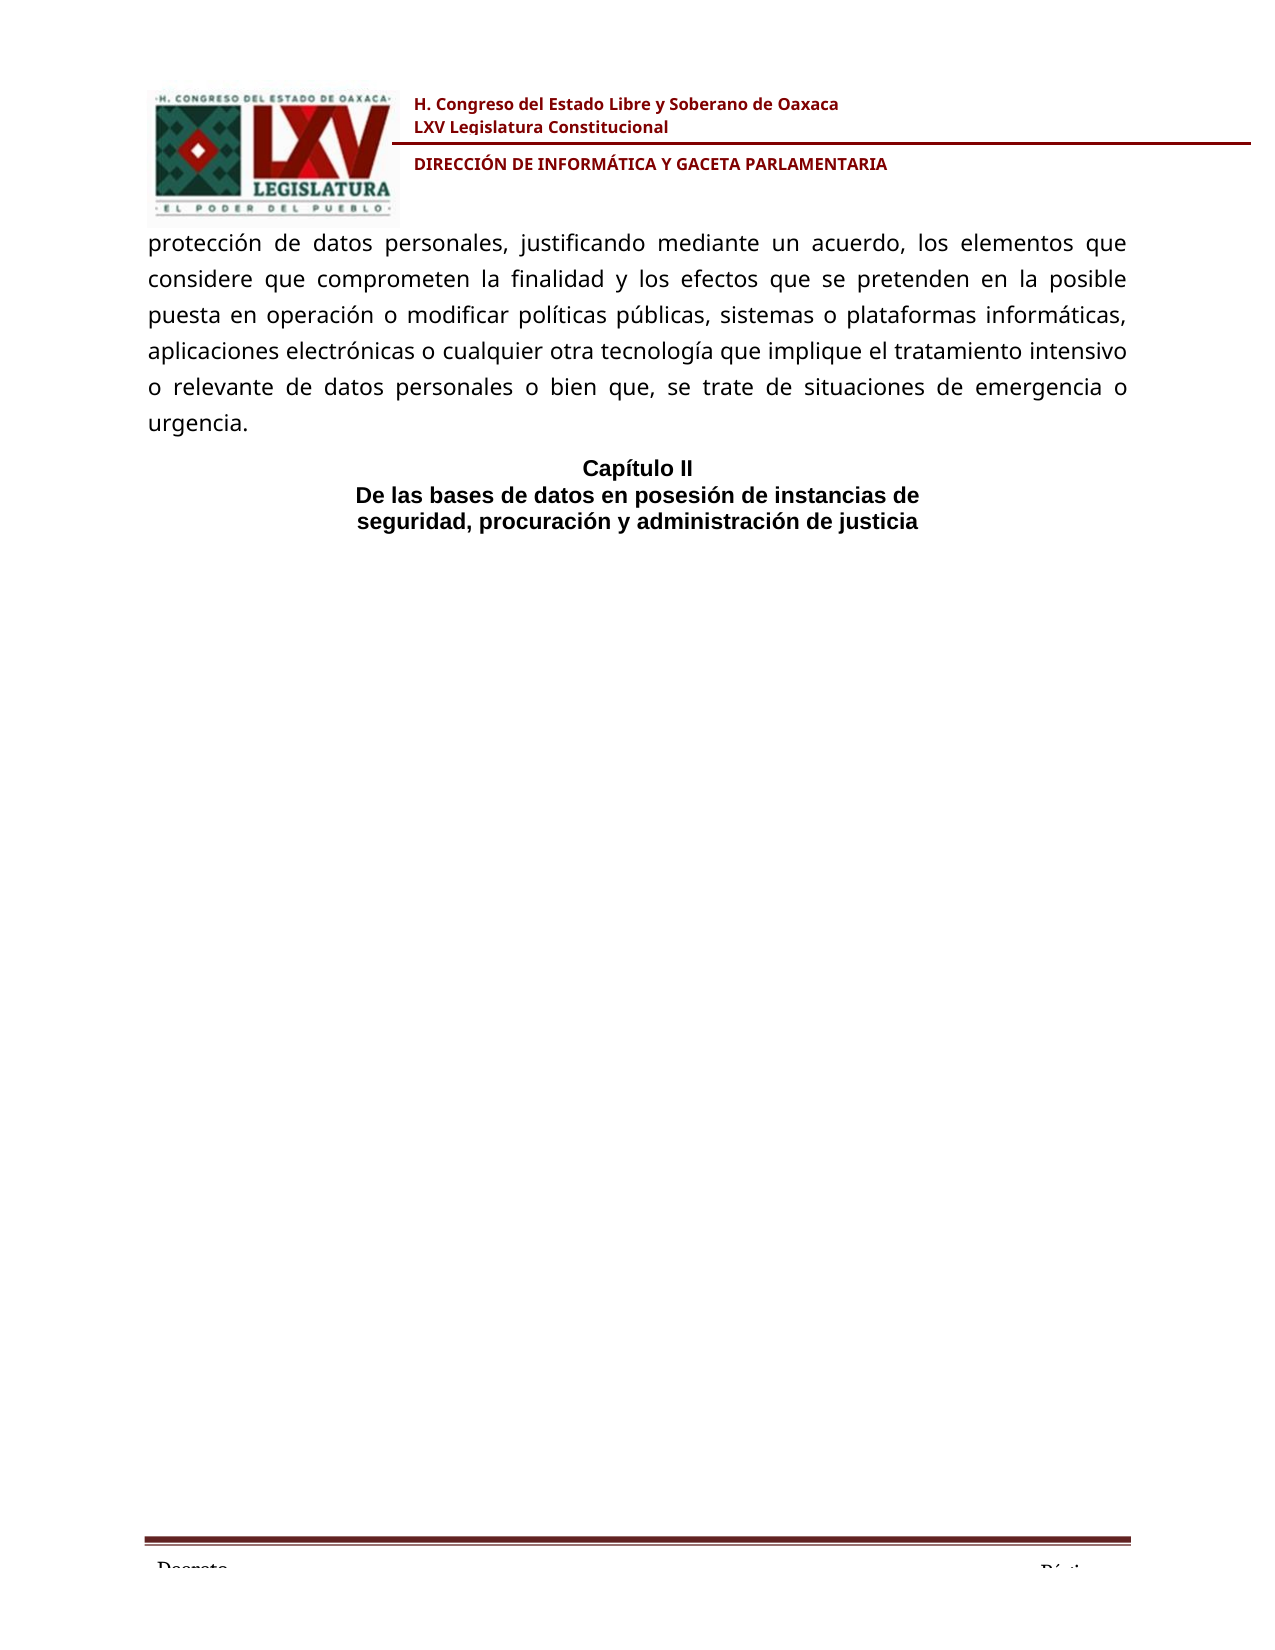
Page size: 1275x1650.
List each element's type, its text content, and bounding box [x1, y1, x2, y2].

subtitle Capítulo II [147, 455, 1127, 481]
text De las bases de datos en posesión de instancias de seguridad, procuración y administración de justicia [294, 482, 980, 534]
picture [146, 80, 400, 228]
